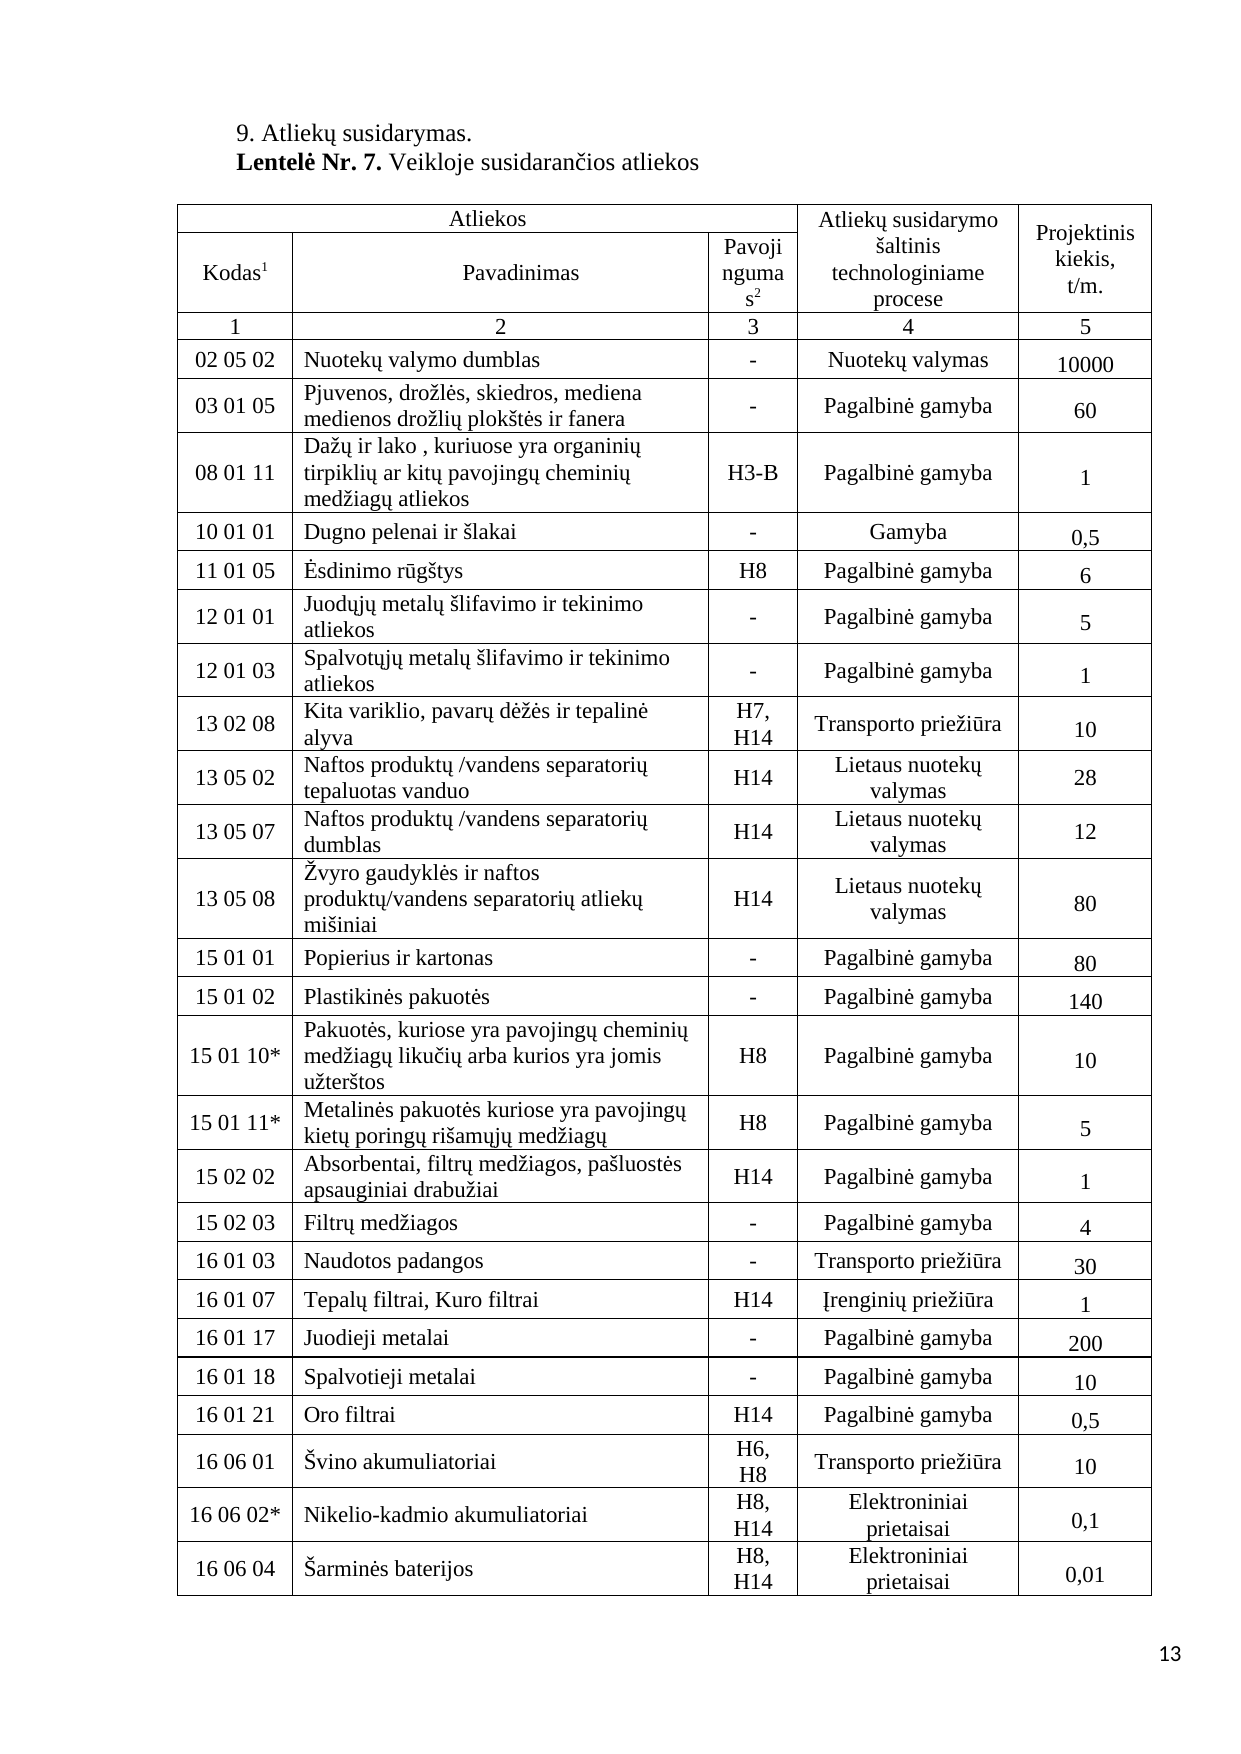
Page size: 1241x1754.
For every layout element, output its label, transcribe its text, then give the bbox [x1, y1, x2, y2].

table_cell Pakuotės, kuriose yra pavojingų cheminių medžiagų likučių arba kurios yra jomis užterštos [293, 1016, 708, 1095]
table_cell Pagalbinė gamyba [798, 590, 1018, 642]
table_header Atliekų susidarymo šaltinis technologiniame procese [798, 205, 1018, 312]
table_cell 11 01 05 [178, 551, 292, 589]
table_cell H14 [709, 805, 797, 857]
table_cell 1 [178, 313, 292, 339]
table_cell - [709, 1319, 797, 1356]
table_cell 15 01 01 [178, 939, 292, 976]
table_cell 6 [1019, 551, 1151, 589]
table_cell Pagalbinė gamyba [798, 1203, 1018, 1241]
table_cell 0,1 [1019, 1488, 1151, 1541]
table_cell 10 [1019, 1435, 1151, 1487]
table_cell 1 [1019, 644, 1151, 696]
table_cell 28 [1019, 751, 1151, 804]
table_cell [798, 1542, 1018, 1595]
table_cell 4 [798, 313, 1018, 339]
table_cell Popierius ir kartonas [293, 939, 708, 976]
table_cell Naftos produktų /vandens separatorių tepaluotas vanduo [293, 751, 708, 804]
table_cell 1 [1019, 433, 1151, 512]
table_cell 80 [1019, 939, 1151, 976]
table_cell Pagalbinė gamyba [798, 644, 1018, 696]
table_cell 10 [1019, 697, 1151, 750]
table_cell H8, H14 [709, 1542, 797, 1595]
table_cell Pagalbinė gamyba [798, 379, 1018, 432]
table_cell 5 [1019, 1096, 1151, 1148]
table_cell - [709, 644, 797, 696]
table_cell 16 06 04 [178, 1542, 292, 1595]
table_cell 16 01 07 [178, 1280, 292, 1318]
table_cell 0,01 [1019, 1542, 1151, 1595]
table_cell 13 05 07 [178, 805, 292, 857]
table_cell Švino akumuliatoriai [293, 1435, 708, 1487]
table_cell H14 [709, 1396, 797, 1433]
table_cell 10 01 01 [178, 513, 292, 550]
table_cell 5 [1019, 313, 1151, 339]
table_cell Pjuvenos, drožlės, skiedros, mediena medienos drožlių plokštės ir fanera [293, 379, 708, 432]
text Lentelė Nr. 7. Veikloje susidarančios atliekos [177, 147, 1181, 176]
table_header Atliekos [178, 205, 797, 232]
table_cell 13 05 08 [178, 859, 292, 938]
table_cell H14 [709, 859, 797, 938]
table_cell Lietaus nuotekų valymas [798, 805, 1018, 857]
table_cell 15 01 10* [178, 1016, 292, 1095]
table_cell 2 [293, 313, 708, 339]
text 9. Atliekų susidarymas. [177, 118, 1181, 147]
table_cell - [709, 340, 797, 378]
table_cell 0,5 [1019, 1396, 1151, 1433]
table_cell 16 06 01 [178, 1435, 292, 1487]
table_cell 12 01 01 [178, 590, 292, 642]
table_cell 13 05 02 [178, 751, 292, 804]
table_cell H14 [709, 1150, 797, 1202]
table_cell Pagalbinė gamyba [798, 1358, 1018, 1395]
table_cell Spalvotųjų metalų šlifavimo ir tekinimo atliekos [293, 644, 708, 696]
table_cell Žvyro gaudyklės ir naftos produktų/vandens separatorių atliekų mišiniai [293, 859, 708, 938]
table_cell 140 [1019, 977, 1151, 1015]
table_cell filtrų medžiagos [293, 1203, 708, 1241]
table_cell Pagalbinė gamyba [798, 977, 1018, 1015]
table_cell - [709, 1242, 797, 1279]
table_cell Absorbentai, filtrų medžiagos, pašluostės apsauginiai drabužiai [293, 1150, 708, 1202]
table_cell 13 02 08 [178, 697, 292, 750]
table_cell Pagalbinė gamyba [798, 1319, 1018, 1356]
table_cell H7, H14 [709, 697, 797, 750]
table_cell Nuotekų valymo dumblas [293, 340, 708, 378]
table_cell 3 [709, 313, 797, 339]
table_cell H3-B [709, 433, 797, 512]
table_cell - [709, 977, 797, 1015]
table_cell H6, H8 [709, 1435, 797, 1487]
table_cell 4 [1019, 1203, 1151, 1241]
table_cell Oro filtrai [293, 1396, 708, 1433]
table_cell Kodas1 [178, 233, 292, 312]
table_cell Elektroniniai prietaisai [798, 1488, 1018, 1541]
table_cell Pavadinimas [293, 233, 708, 312]
table_cell Tepalų filtrai, Kuro filtrai [293, 1280, 708, 1318]
table_cell Pagalbinė gamyba [798, 1096, 1018, 1148]
table_cell Pagalbinė gamyba [798, 1396, 1018, 1433]
table_cell Juodieji metalai [293, 1319, 708, 1356]
table_cell Pagalbinė gamyba [798, 551, 1018, 589]
table_cell - [709, 379, 797, 432]
table_cell 16 01 18 [178, 1358, 292, 1395]
table_cell 15 02 03 [178, 1203, 292, 1241]
table_cell 02 05 02 [178, 340, 292, 378]
table_cell 15 01 02 [178, 977, 292, 1015]
table_cell 16 06 02* [178, 1488, 292, 1541]
table_cell Ėsdinimo rūgštys [293, 551, 708, 589]
table_cell 30 [1019, 1242, 1151, 1279]
table_cell - [709, 1358, 797, 1395]
table_cell 15 02 02 [178, 1150, 292, 1202]
table_cell - [709, 513, 797, 550]
table_cell H8 [709, 1096, 797, 1148]
table_cell H8, H14 [709, 1488, 797, 1541]
table_cell Kita variklio, pavarų dėžės ir tepalinė alyva [293, 697, 708, 750]
table_cell 16 01 21 [178, 1396, 292, 1433]
table_cell H8 [709, 1016, 797, 1095]
table_cell 12 [1019, 805, 1151, 857]
table_cell Šarminės baterijos [293, 1542, 708, 1595]
table_cell - [709, 939, 797, 976]
table_cell 0,5 [1019, 513, 1151, 550]
table_cell Gamyba [798, 513, 1018, 550]
table_cell Naftos produktų /vandens separatorių dumblas [293, 805, 708, 857]
table_cell Spalvotieji metalai [293, 1358, 708, 1395]
table_cell Naudotos padangos [293, 1242, 708, 1279]
table_cell Nikelio-kadmio akumuliatoriai [293, 1488, 708, 1541]
table_cell Pagalbinė gamyba [798, 939, 1018, 976]
table_cell Metalinės pakuotės kuriose yra pavojingų kietų poringų rišamųjų medžiagų [293, 1096, 708, 1148]
table_cell 10000 [1019, 340, 1151, 378]
table_header Projektinis kiekis, t/m. [1019, 205, 1151, 312]
table_cell 15 01 11* [178, 1096, 292, 1148]
table_cell 16 01 03 [178, 1242, 292, 1279]
table_cell Transporto priežiūra [798, 1242, 1018, 1279]
table_cell Transporto priežiūra [798, 1435, 1018, 1487]
table_cell H14 [709, 751, 797, 804]
table_cell H14 [709, 1280, 797, 1318]
table_cell Lietaus nuotekų valymas [798, 859, 1018, 938]
table_cell 16 01 17 [178, 1319, 292, 1356]
table_cell Pavojingumas2 [709, 233, 797, 312]
table_cell Pagalbinė gamyba [798, 433, 1018, 512]
table_cell 5 [1019, 590, 1151, 642]
table_cell Lietaus nuotekų valymas [798, 751, 1018, 804]
table_cell Pagalbinė gamyba [798, 1016, 1018, 1095]
table_cell Dažų ir lako , kuriuose yra organinių tirpiklių ar kitų pavojingų cheminių medžiagų atliekos [293, 433, 708, 512]
table_cell 200 [1019, 1319, 1151, 1356]
table_cell Juodųjų metalų šlifavimo ir tekinimo atliekos [293, 590, 708, 642]
table_cell Transporto priežiūra [798, 697, 1018, 750]
table_cell - [709, 1203, 797, 1241]
table_cell 10 [1019, 1358, 1151, 1395]
table_cell Plastikinės pakuotės [293, 977, 708, 1015]
table_cell 80 [1019, 859, 1151, 938]
table_cell - [709, 590, 797, 642]
table_cell 1 [1019, 1280, 1151, 1318]
table_cell Dugno pelenai ir šlakai [293, 513, 708, 550]
table_cell Nuotekų valymas [798, 340, 1018, 378]
table_cell 10 [1019, 1016, 1151, 1095]
table_cell 12 01 03 [178, 644, 292, 696]
table_cell Pagalbinė gamyba [798, 1150, 1018, 1202]
table_cell 60 [1019, 379, 1151, 432]
table_cell 08 01 11 [178, 433, 292, 512]
table_cell Įrenginių priežiūra [798, 1280, 1018, 1318]
table_cell H8 [709, 551, 797, 589]
table_cell 03 01 05 [178, 379, 292, 432]
table_cell 1 [1019, 1150, 1151, 1202]
